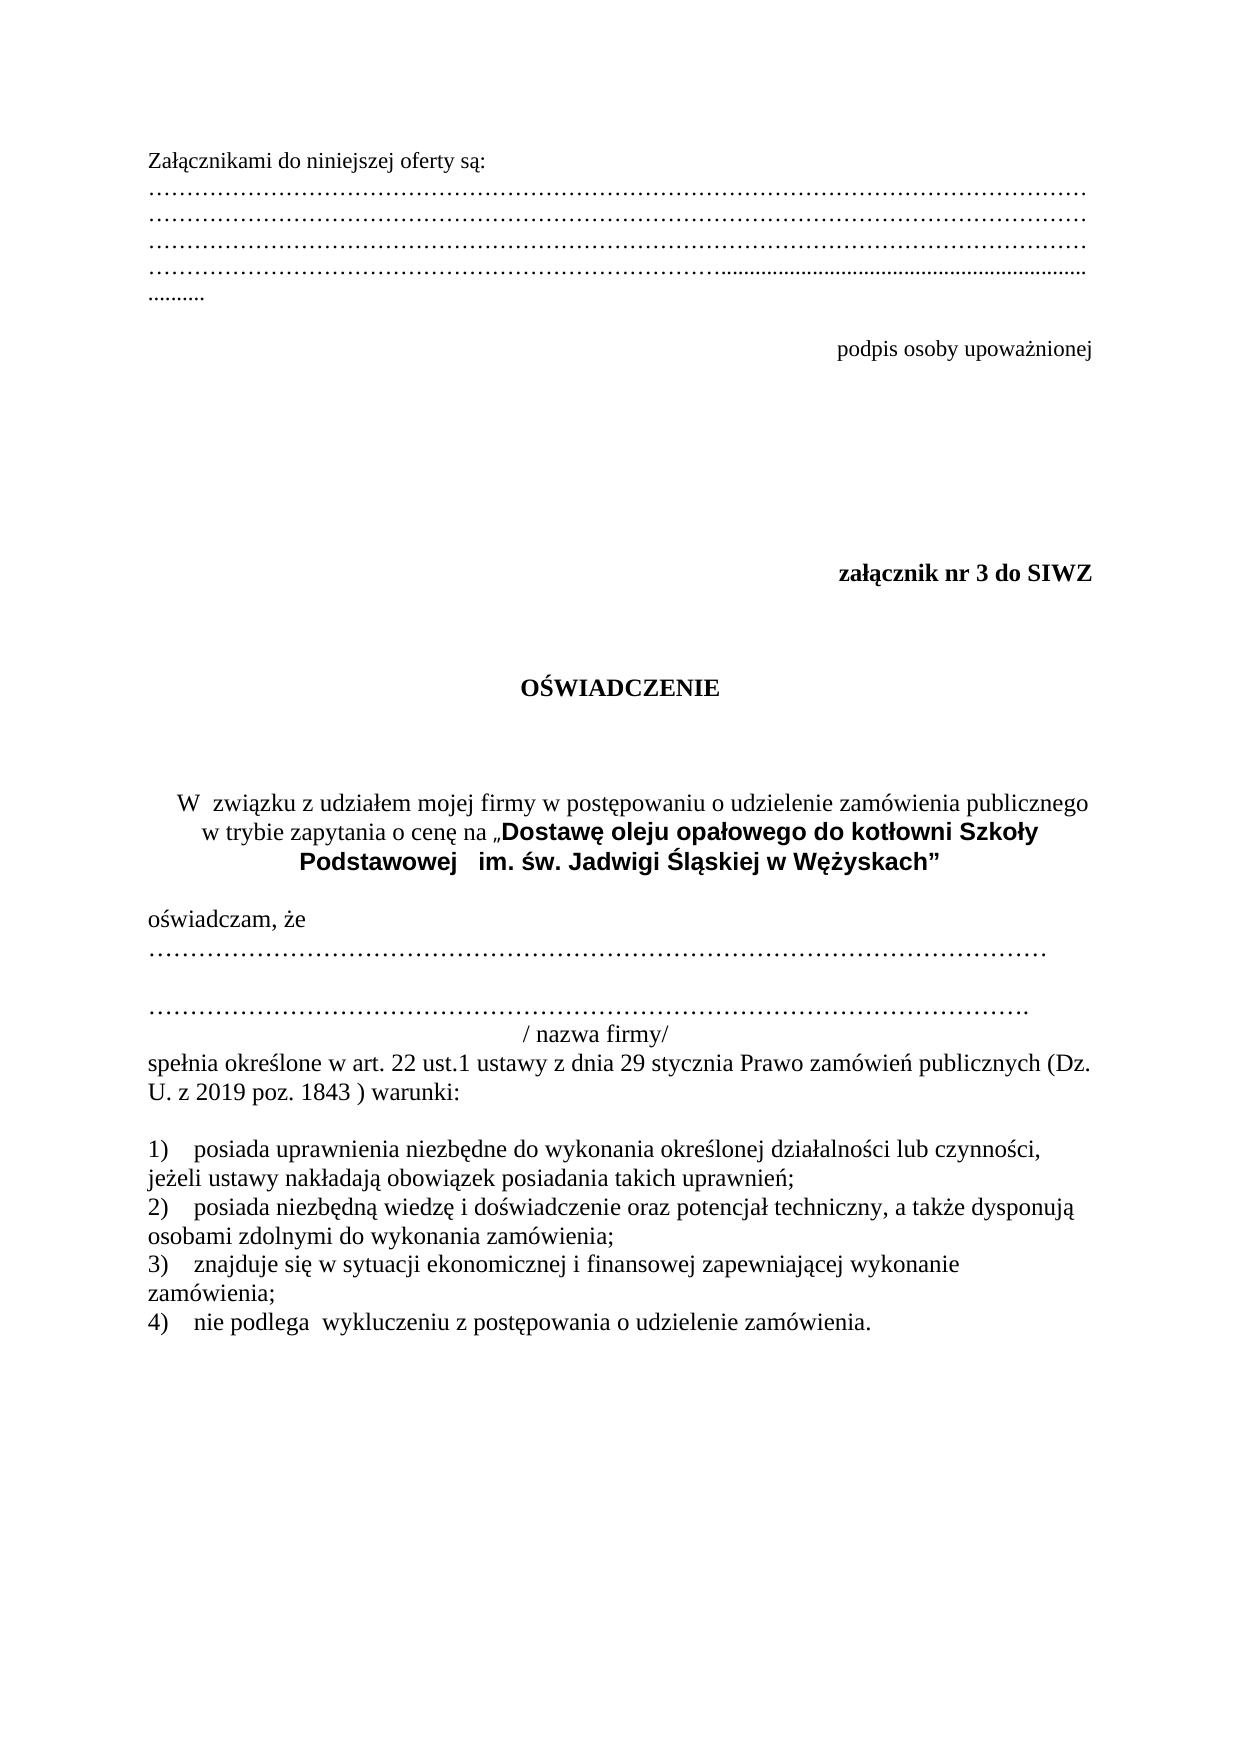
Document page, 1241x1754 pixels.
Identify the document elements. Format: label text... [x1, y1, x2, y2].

text załącznik nr 3 do SIWZ [148, 558, 1093, 644]
text OŚWIADCZENIE [148, 673, 1093, 702]
text podpis osoby upoważnionej [148, 335, 1093, 361]
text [148, 904, 1093, 1594]
text W związku z udziałem mojej firmy w postępowaniu o udzielenie zamówienia publicznego w trybie zapytania o cenę na „Dostawę oleju opałowego do kotłowni Szkoły Podstawowej im. św. Jadwigi Śląskiej w Wężyskach” [148, 731, 1093, 875]
text ………………………………………………………………………………………………………………………………………………………………………………………………………………………………………………………………………………………………………………………………………………………………………………………………………….......................................................................... [148, 174, 1093, 306]
text Załącznikami do niniejszej oferty są: [148, 148, 1093, 174]
